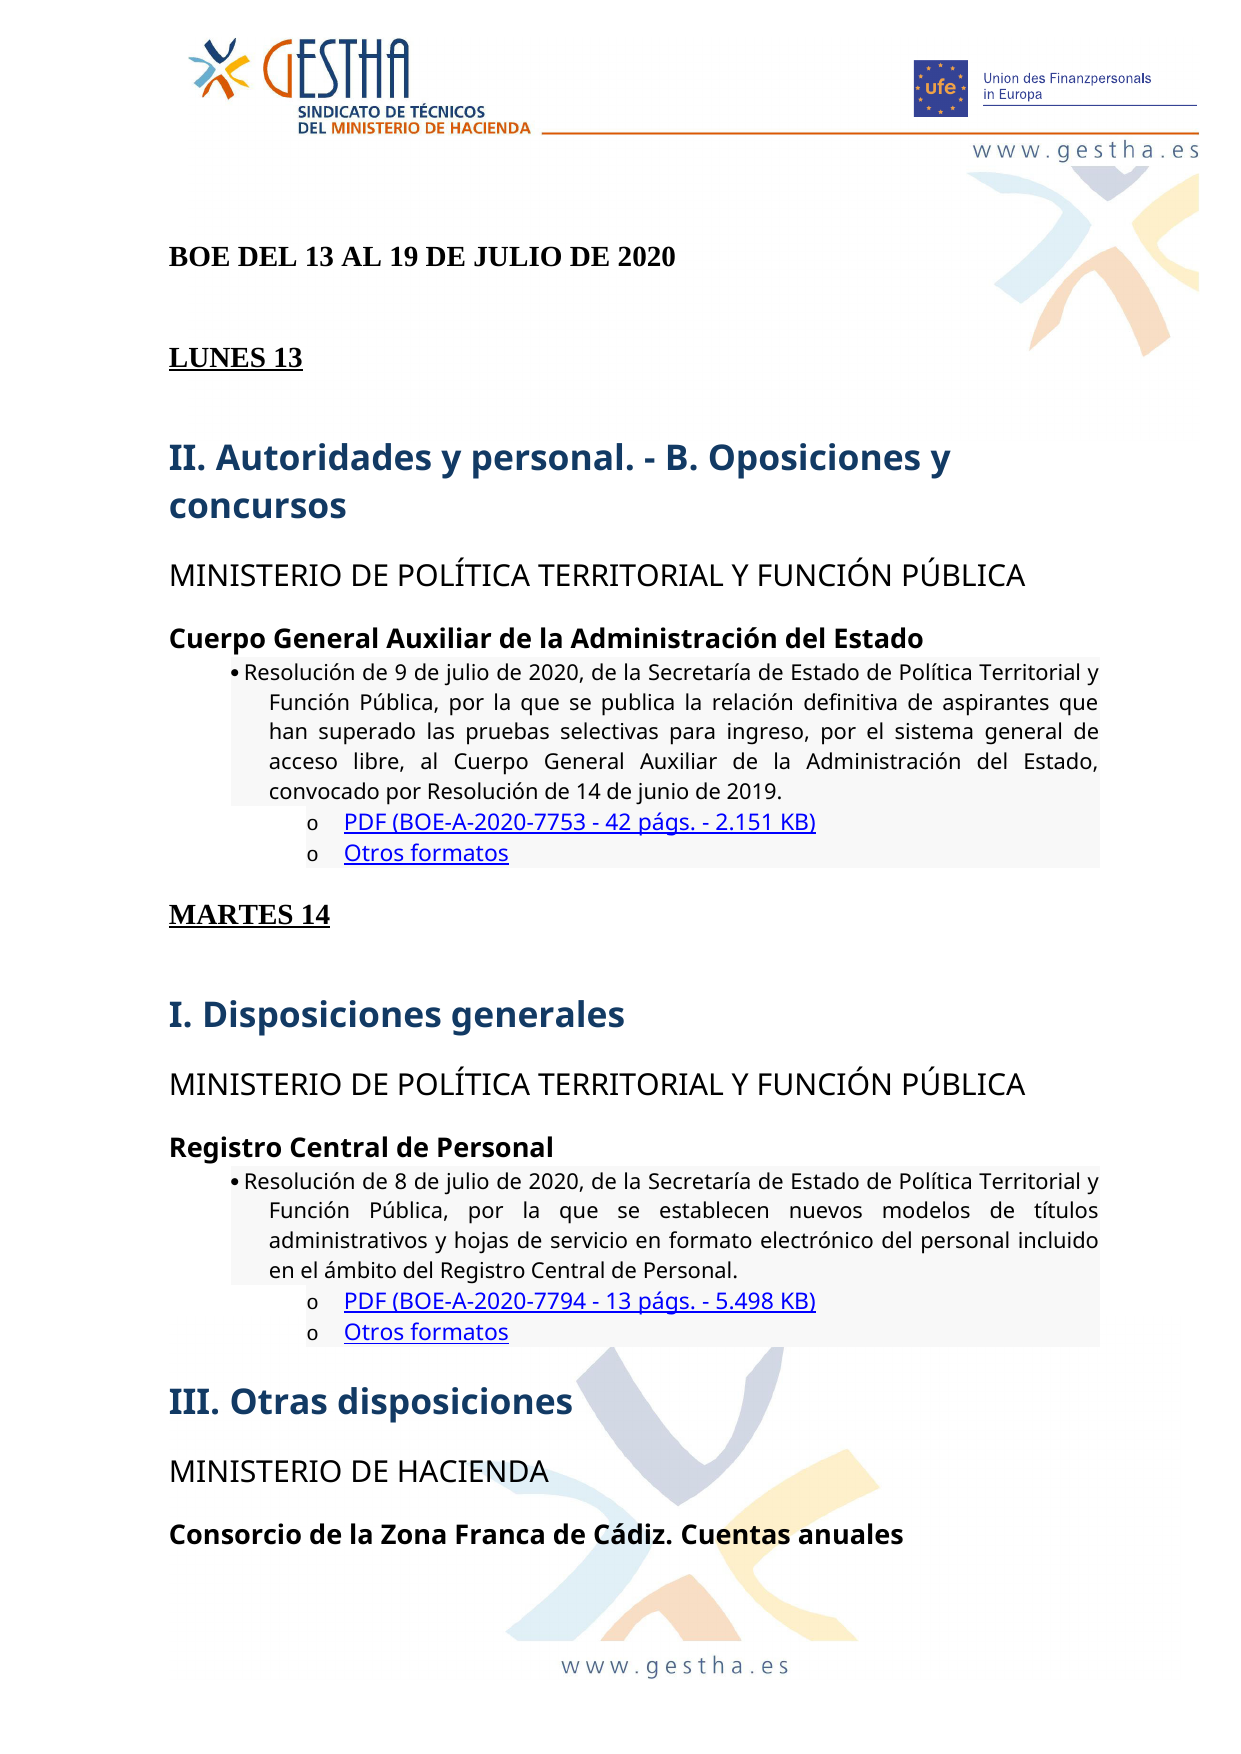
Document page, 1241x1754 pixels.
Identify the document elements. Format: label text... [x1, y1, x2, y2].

subtitle III. Otras disposiciones [169, 1376, 1125, 1425]
subtitle MINISTERIO DE POLÍTICA TERRITORIAL Y FUNCIÓN PÚBLICA [169, 1063, 1125, 1104]
picture [187, 37, 1200, 441]
list PDF (BOE-A-2020-7794 - 13 págs. - 5.498 KB) [306, 1285, 1100, 1316]
list Resolución de 8 de julio de 2020, de la Secretaría de Estado de Política Territorial y Función Pública, por la que se establecen nuevos modelos de títulos administrativos y hojas de servicio en formato electrónico del personal incluido en el ámbito del Registro Central de Personal. [231, 1166, 1100, 1285]
subtitle MINISTERIO DE POLÍTICA TERRITORIAL Y FUNCIÓN PÚBLICA [169, 554, 1125, 595]
list Otros formatos [306, 837, 1100, 868]
subtitle MINISTERIO DE HACIENDA [169, 1450, 1125, 1491]
subtitle II. Autoridades y personal. - B. Oposiciones y concursos [169, 432, 1125, 529]
list PDF (BOE-A-2020-7753 - 42 págs. - 2.151 KB) [306, 806, 1100, 837]
list Otros formatos [306, 1316, 1100, 1347]
picture [168, 1316, 1181, 1680]
subtitle Cuerpo General Auxiliar de la Administración del Estado [169, 620, 1125, 657]
text MARTES 14 [169, 897, 1125, 931]
text LUNES 13 [169, 340, 1125, 374]
text BOE DEL 13 AL 19 DE JULIO DE 2020 [169, 239, 1125, 273]
list Resolución de 9 de julio de 2020, de la Secretaría de Estado de Política Territorial y Función Pública, por la que se publica la relación definitiva de aspirantes que han superado las pruebas selectivas para ingreso, por el sistema general de acceso libre, al Cuerpo General Auxiliar de la Administración del Estado, convocado por Resolución de 14 de junio de 2019. [231, 657, 1100, 806]
subtitle Consorcio de la Zona Franca de Cádiz. Cuentas anuales [169, 1516, 1125, 1553]
subtitle I. Disposiciones generales [169, 989, 1125, 1038]
subtitle Registro Central de Personal [169, 1129, 1125, 1166]
